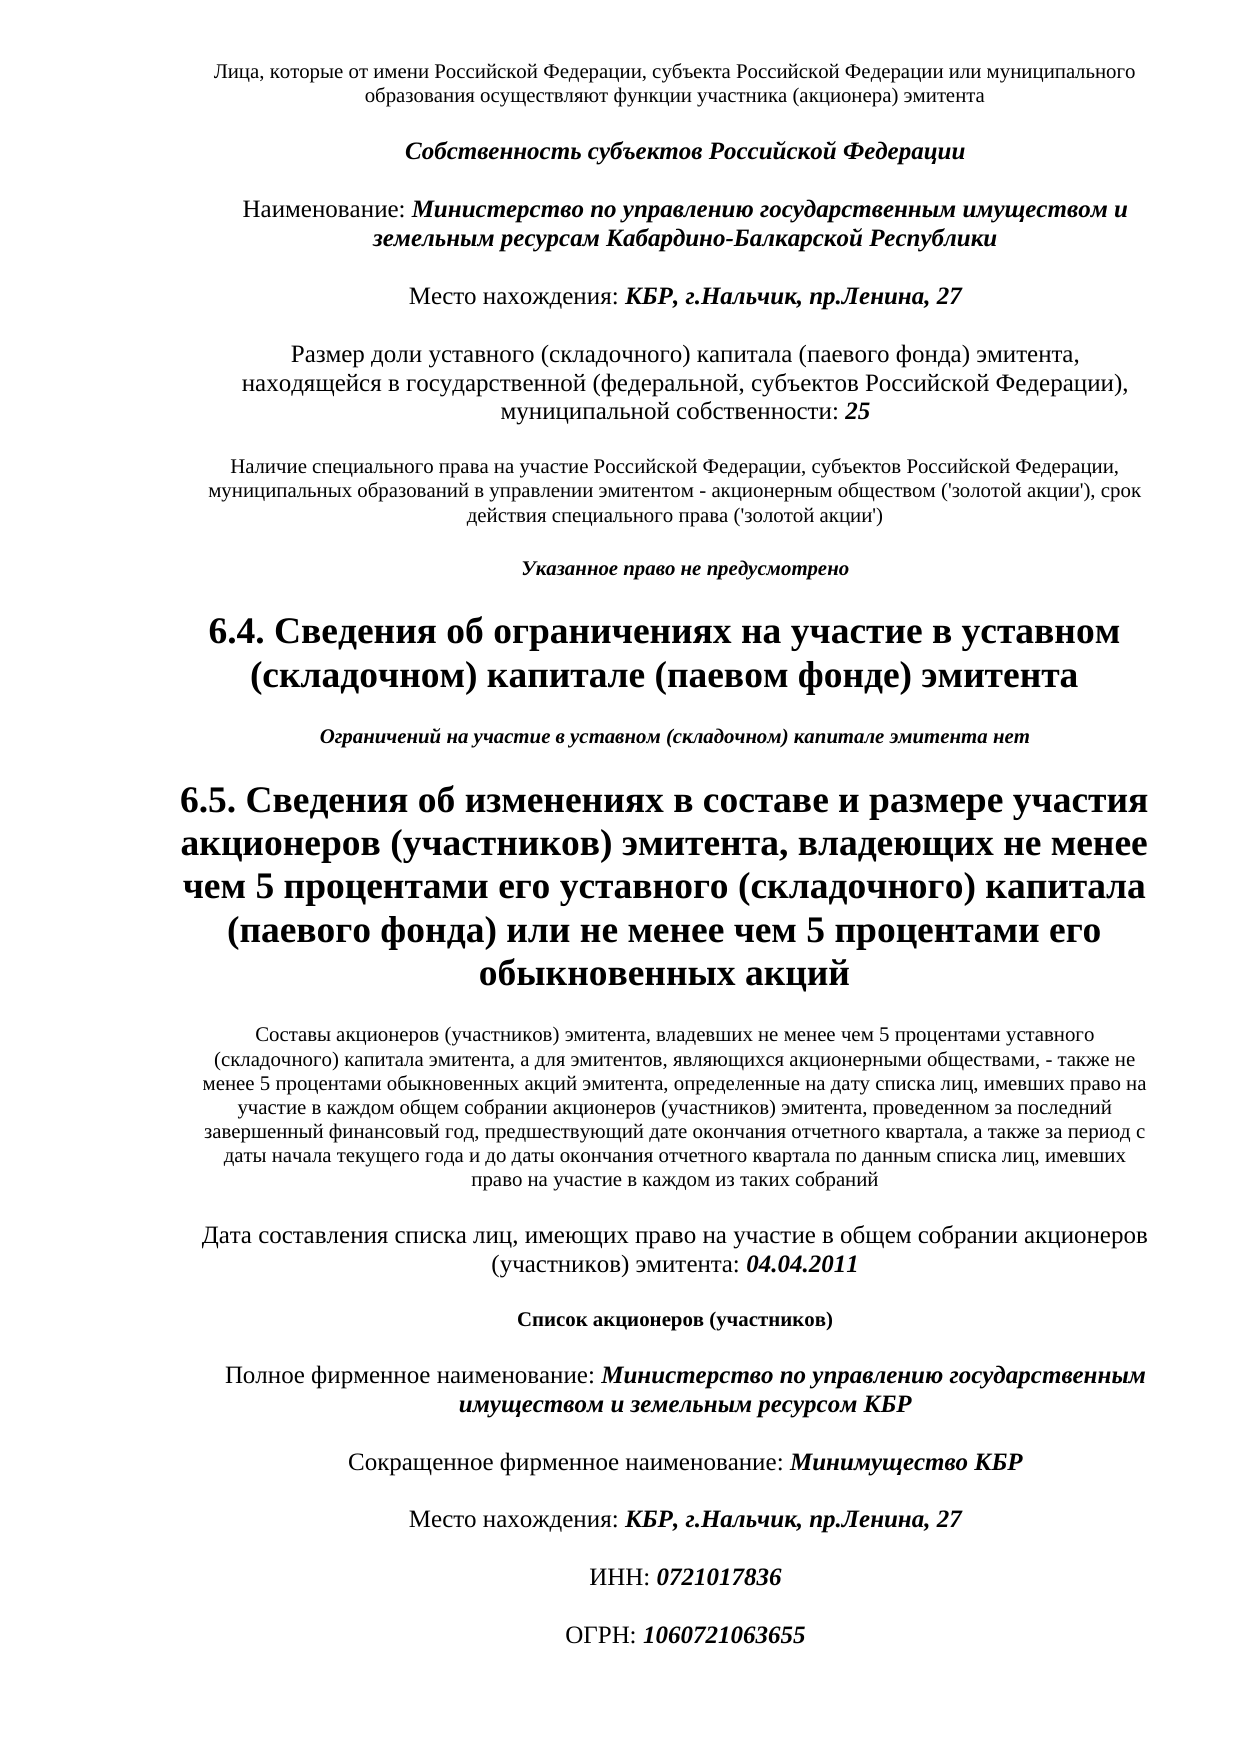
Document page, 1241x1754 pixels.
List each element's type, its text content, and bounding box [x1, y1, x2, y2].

text Место нахождения: КБР, г.Нальчик, пр.Ленина, 27 [219, 1504, 1152, 1533]
text Лица, которые от имени Российской Федерации, субъекта Российской Федерации или муниципального образования осуществляют функции участника (акционера) эмитента [198, 59, 1152, 107]
text Собственность субъектов Российской Федерации [219, 136, 1152, 165]
text Ограничений на участие в уставном (складочном) капитале эмитента нет [198, 724, 1152, 748]
text ИНН: 0721017836 [219, 1562, 1152, 1591]
text Полное фирменное наименование: Министерство по управлению государственным имуществом и земельным ресурсом КБР [219, 1360, 1152, 1417]
text 6.5. Сведения об изменениях в составе и размере участия акционеров (участников) эмитента, владеющих не менее чем 5 процентами его уставного (складочного) капитала (паевого фонда) или не менее чем 5 процентами его обыкновенных акций [177, 778, 1152, 993]
text Наличие специального права на участие Российской Федерации, субъектов Российской Федерации, муниципальных образований в управлении эмитентом - акционерным обществом ('золотой акции'), срок действия специального права ('золотой акции') [198, 454, 1152, 527]
text Список акционеров (участников) [198, 1307, 1152, 1331]
text Наименование: Министерство по управлению государственным имуществом и земельным ресурсам Кабардино-Балкарской Республики [219, 194, 1152, 252]
text Сокращенное фирменное наименование: Минимущество КБР [219, 1447, 1152, 1475]
text Составы акционеров (участников) эмитента, владевших не менее чем 5 процентами уставного (складочного) капитала эмитента, а для эмитентов, являющихся акционерными обществами, - также не менее 5 процентами обыкновенных акций эмитента, определенные на дату списка лиц, имевших право на участие в каждом общем собрании акционеров (участников) эмитента, проведенном за последний завершенный финансовый год, предшествующий дате окончания отчетного квартала, а также за период с даты начала текущего года и до даты окончания отчетного квартала по данным списка лиц, имевших право на участие в каждом из таких собраний [198, 1022, 1152, 1191]
text ОГРН: 1060721063655 [219, 1620, 1152, 1649]
text Размер доли уставного (складочного) капитала (паевого фонда) эмитента, находящейся в государственной (федеральной, субъектов Российской Федерации), муниципальной собственности: 25 [219, 339, 1152, 425]
text 6.4. Сведения об ограничениях на участие в уставном (складочном) капитале (паевом фонде) эмитента [177, 609, 1152, 695]
text Место нахождения: КБР, г.Нальчик, пр.Ленина, 27 [219, 281, 1152, 310]
text Дата составления списка лиц, имеющих право на участие в общем собрании акционеров (участников) эмитента: 04.04.2011 [198, 1220, 1152, 1277]
text Указанное право не предусмотрено [219, 556, 1152, 580]
